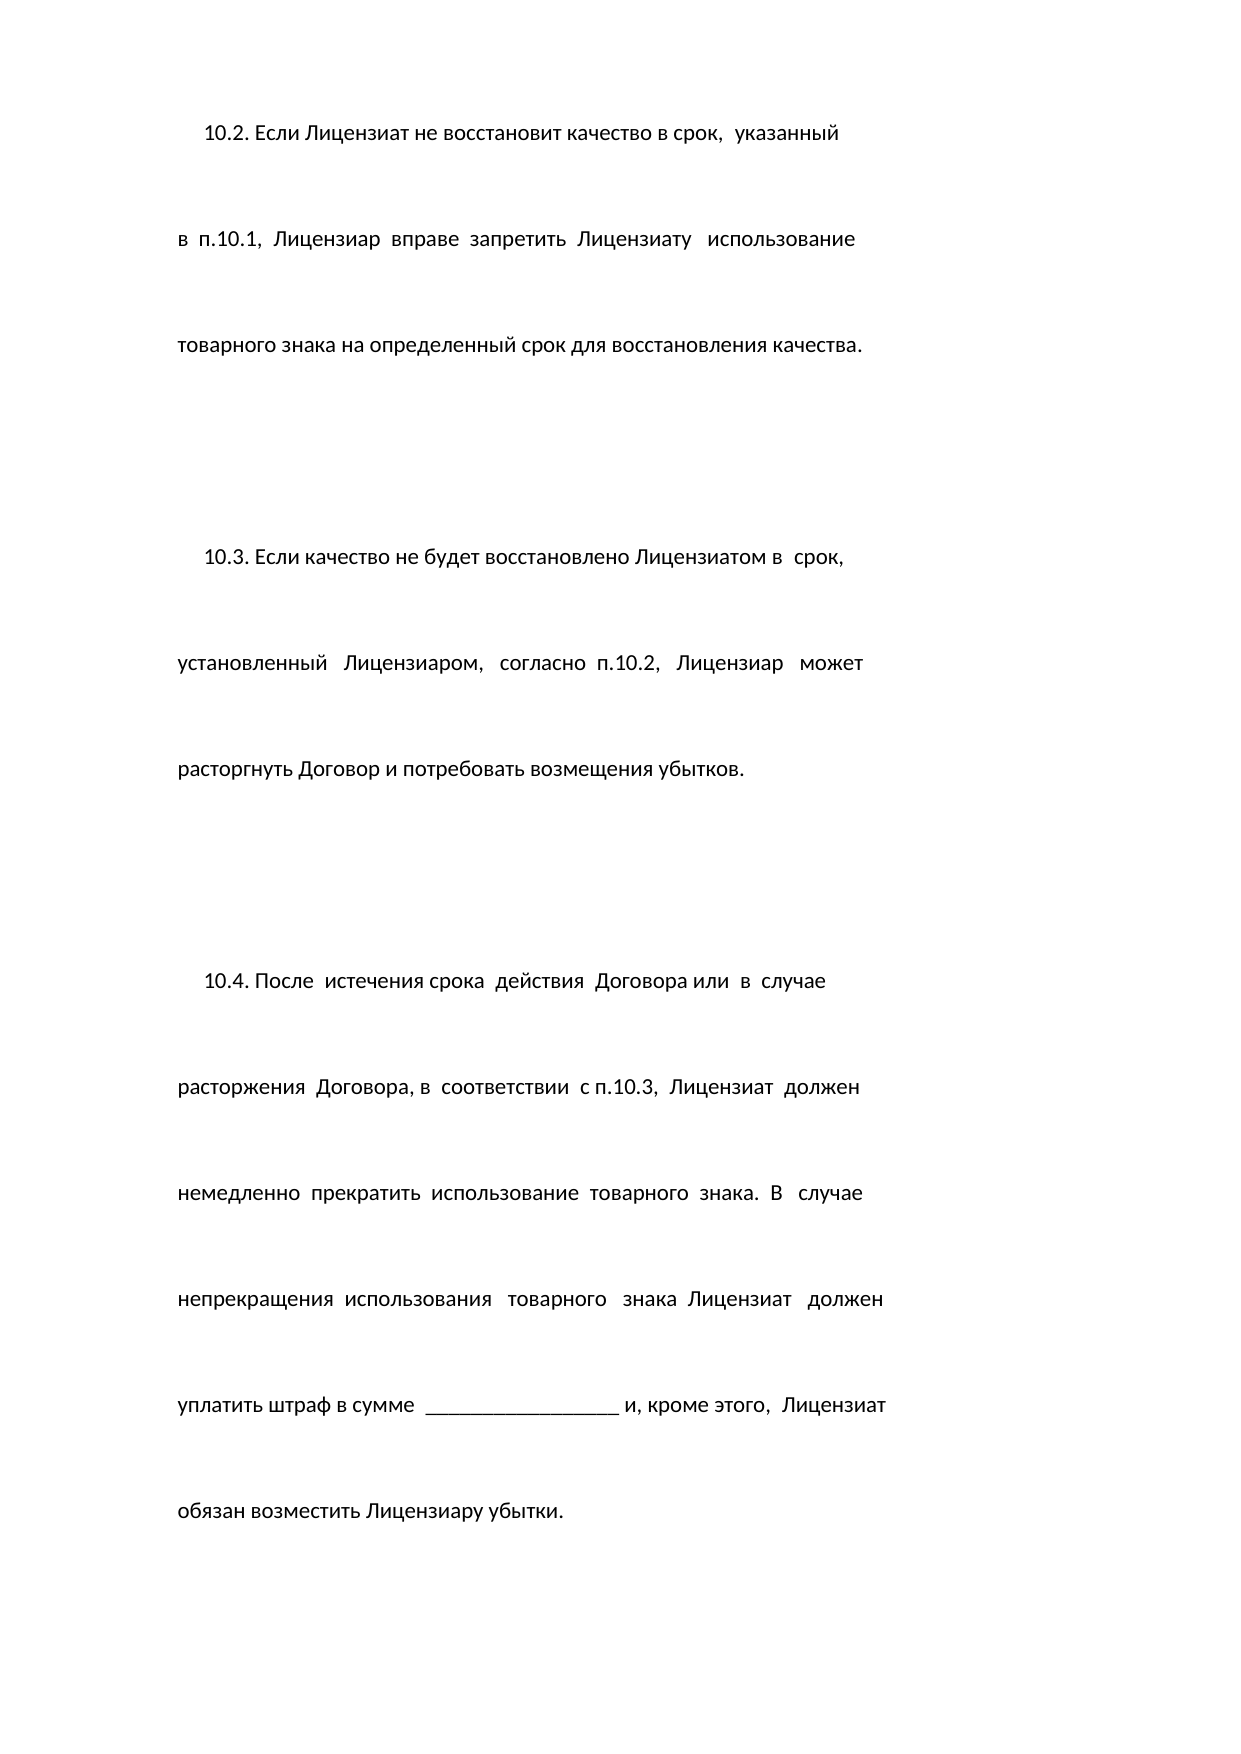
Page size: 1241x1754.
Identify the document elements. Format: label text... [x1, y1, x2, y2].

text 10.4. После истечения срока действия Договора или в случае [177, 966, 1152, 994]
text 10.3. Если качество не будет восстановлено Лицензиатом в срок, [177, 542, 1152, 570]
text в п.10.1, Лицензиар вправе запретить Лицензиату использование [177, 224, 1152, 252]
text 10.2. Если Лицензиат не восстановит качество в срок, указанный [177, 118, 1152, 146]
text обязан возместить Лицензиару убытки. [177, 1497, 1152, 1525]
text расторгнуть Договор и потребовать возмещения убытков. [177, 754, 1152, 782]
text немедленно прекратить использование товарного знака. В случае [177, 1178, 1152, 1207]
text установленный Лицензиаром, согласно п.10.2, Лицензиар может [177, 648, 1152, 676]
text расторжения Договора, в соответствии с п.10.3, Лицензиат должен [177, 1072, 1152, 1101]
text уплатить штраф в сумме _________________ и, кроме этого, Лицензиат [177, 1391, 1152, 1419]
text непрекращения использования товарного знака Лицензиат должен [177, 1284, 1152, 1313]
text товарного знака на определенный срок для восстановления качества. [177, 330, 1152, 358]
